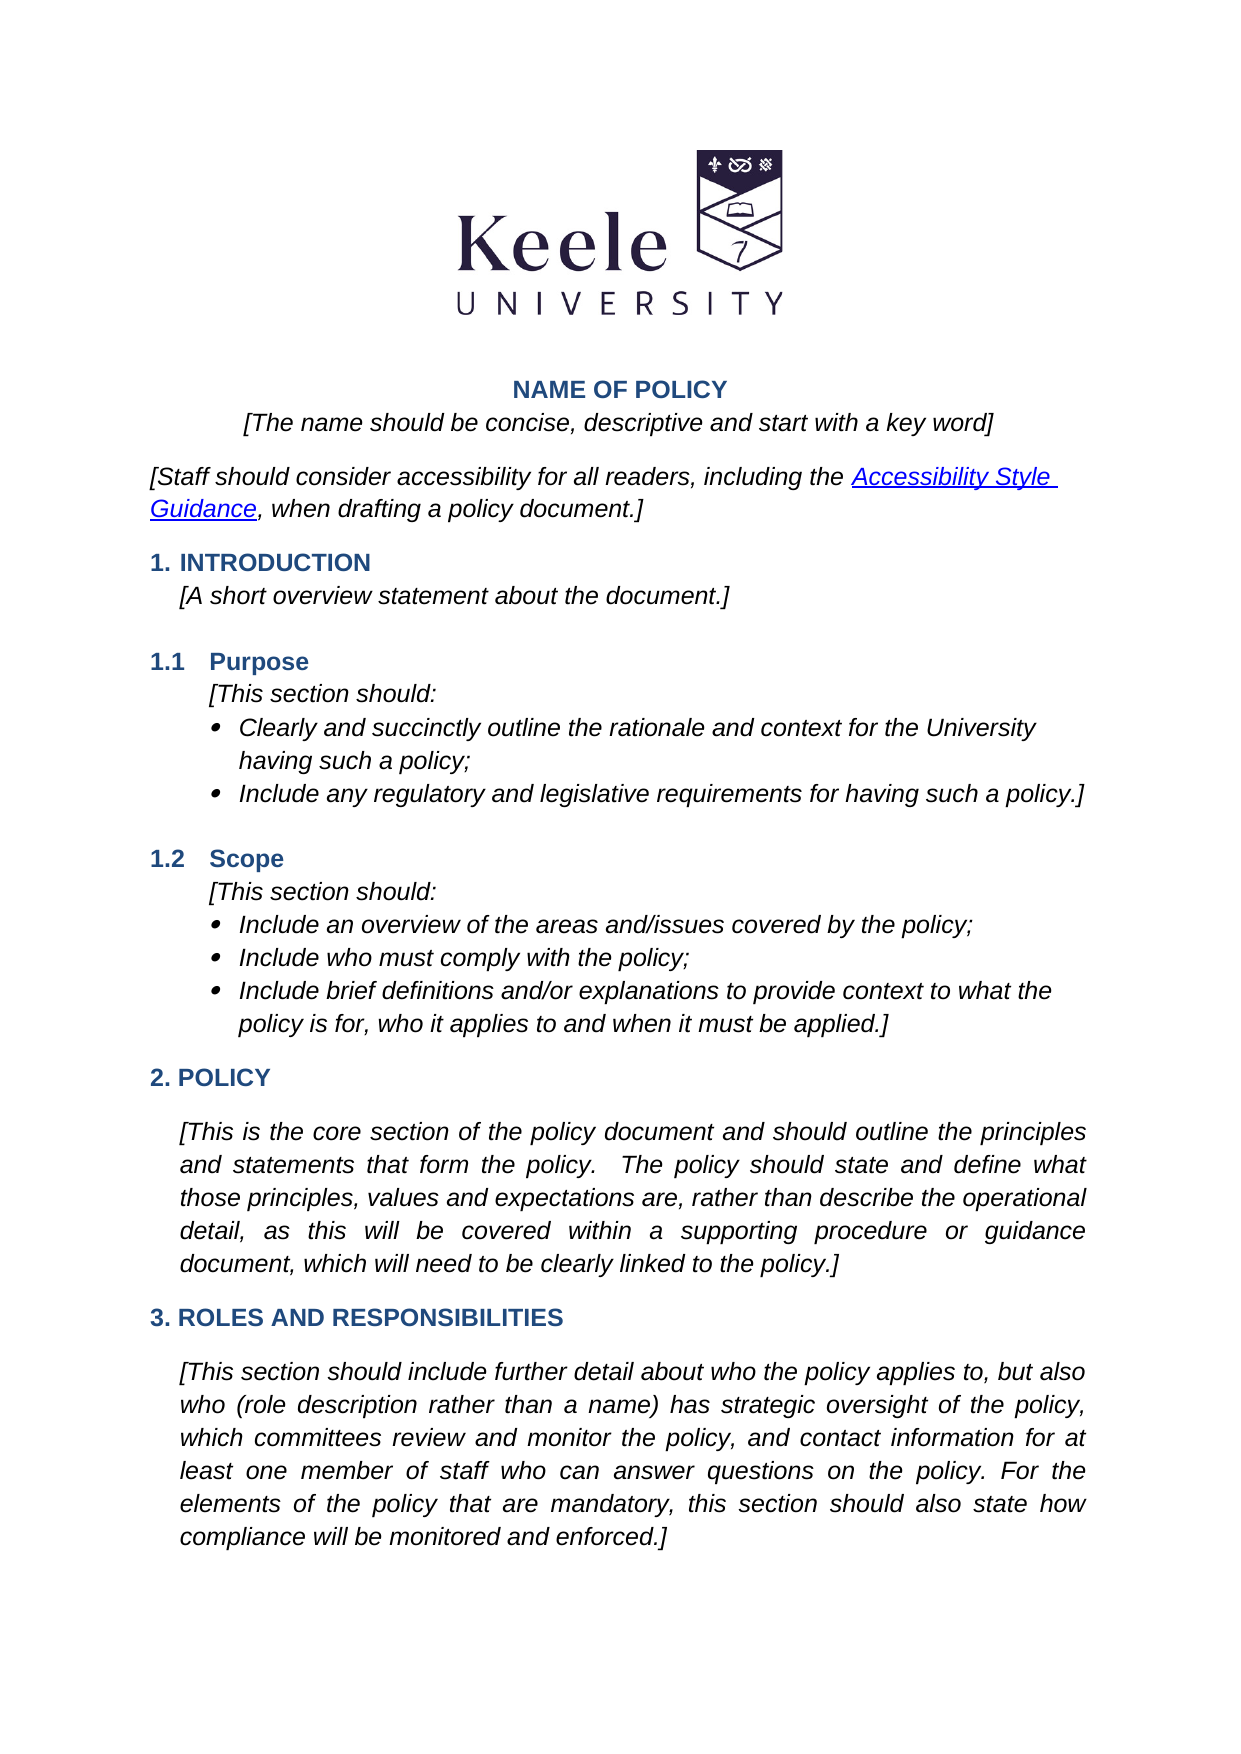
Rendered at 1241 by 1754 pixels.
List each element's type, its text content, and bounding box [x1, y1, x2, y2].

list Include brief definitions and/or explanations to provide context to what the policy is for, who it applies to and when it must be applied.] [209, 976, 1090, 1038]
list Purpose [150, 646, 1090, 675]
text 3. ROLES AND RESPONSIBILITIES [150, 1303, 1090, 1332]
list Scope [150, 844, 1090, 873]
text [This section should include further detail about who the policy applies to, but also who (role description rather than a name) has strategic oversight of the policy, which committees review and monitor the policy, and contact information for at least one member of staff who can answer questions on the policy. For the elements of the policy that are mandatory, this section should also state how compliance will be monitored and enforced.] [179, 1357, 1090, 1551]
list [This section should: [209, 877, 1090, 906]
list Clearly and succinctly outline the rationale and context for the University having such a policy; [209, 712, 1090, 774]
text [This is the core section of the policy document and should outline the principles and statements that form the policy. The policy should state and define what those principles, values and expectations are, rather than describe the operational detail, as this will be covered within a supporting procedure or guidance document, which will need to be clearly linked to the policy.] [179, 1117, 1090, 1278]
list INTRODUCTION [150, 548, 1090, 577]
text [Staff should consider accessibility for all readers, including the Accessibility Style Guidance, when drafting a policy document.] [150, 461, 1090, 523]
list Include any regulatory and legislative requirements for having such a policy.] [209, 779, 1090, 840]
list Include who must comply with the policy; [209, 943, 1090, 972]
picture [457, 150, 783, 315]
text 2. POLICY [150, 1063, 1090, 1092]
text NAME OF POLICY [The name should be concise, descriptive and start with a key word] [150, 340, 1090, 436]
list [A short overview statement about the document.] [179, 581, 1090, 642]
list [This section should: [209, 679, 1090, 708]
list Include an overview of the areas and/issues covered by the policy; [209, 910, 1090, 939]
